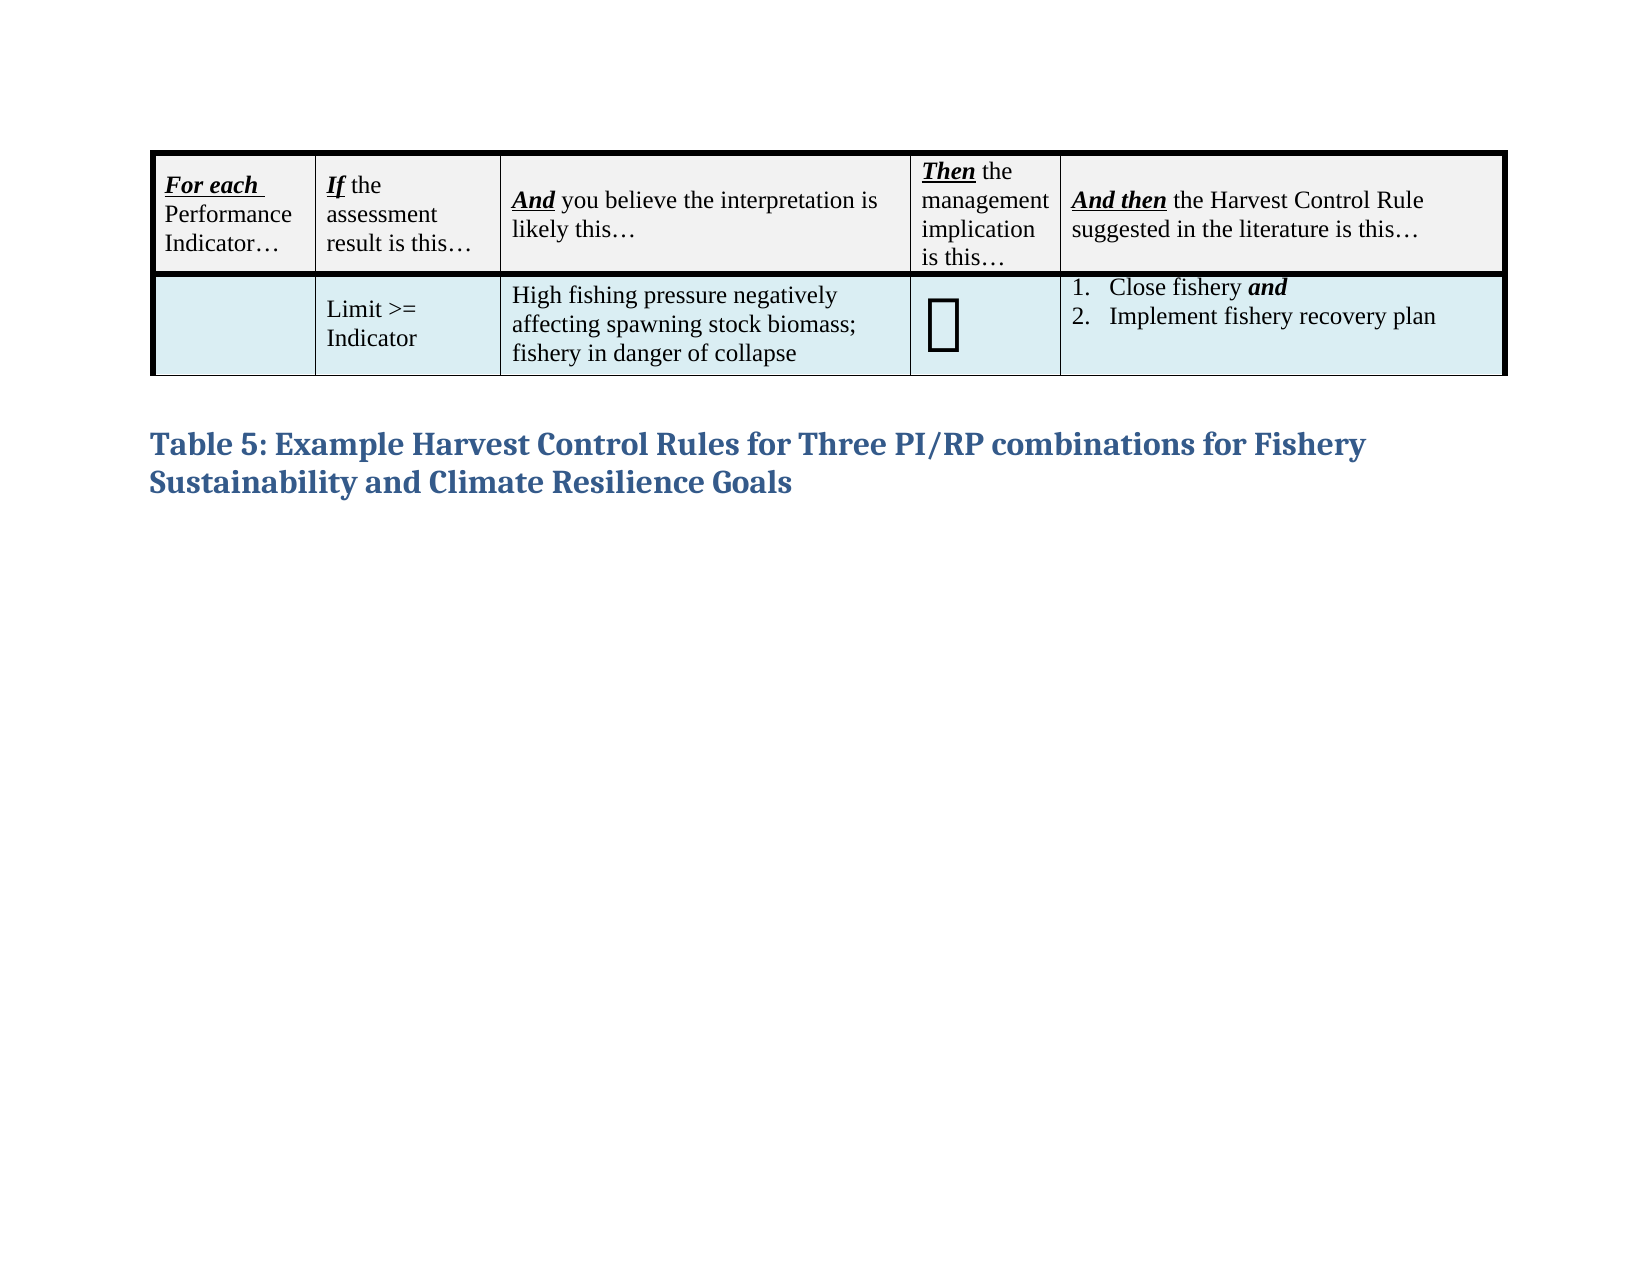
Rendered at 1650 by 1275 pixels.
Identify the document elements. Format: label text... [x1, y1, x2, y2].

table_cell High fishing pressure negatively affecting spawning stock biomass; fishery in danger of collapse [501, 277, 910, 374]
table_header For each Performance Indicator… [156, 156, 315, 271]
subtitle Table 5: Example Harvest Control Rules for Three PI/RP combinations for Fishery Sustainability and Climate Resilience Goals [150, 426, 1500, 502]
table_header And then the Harvest Control Rule suggested in the literature is this… [1061, 156, 1502, 271]
table_cell Limit >= Indicator [316, 277, 500, 374]
table_cell  [911, 277, 1060, 374]
table_header And you believe the interpretation is likely this… [501, 156, 910, 271]
table_cell Close fishery and Implement fishery recovery plan [1061, 277, 1502, 374]
table_header Then the management implication is this… [911, 156, 1060, 271]
table_header If the assessment result is this… [316, 156, 500, 271]
